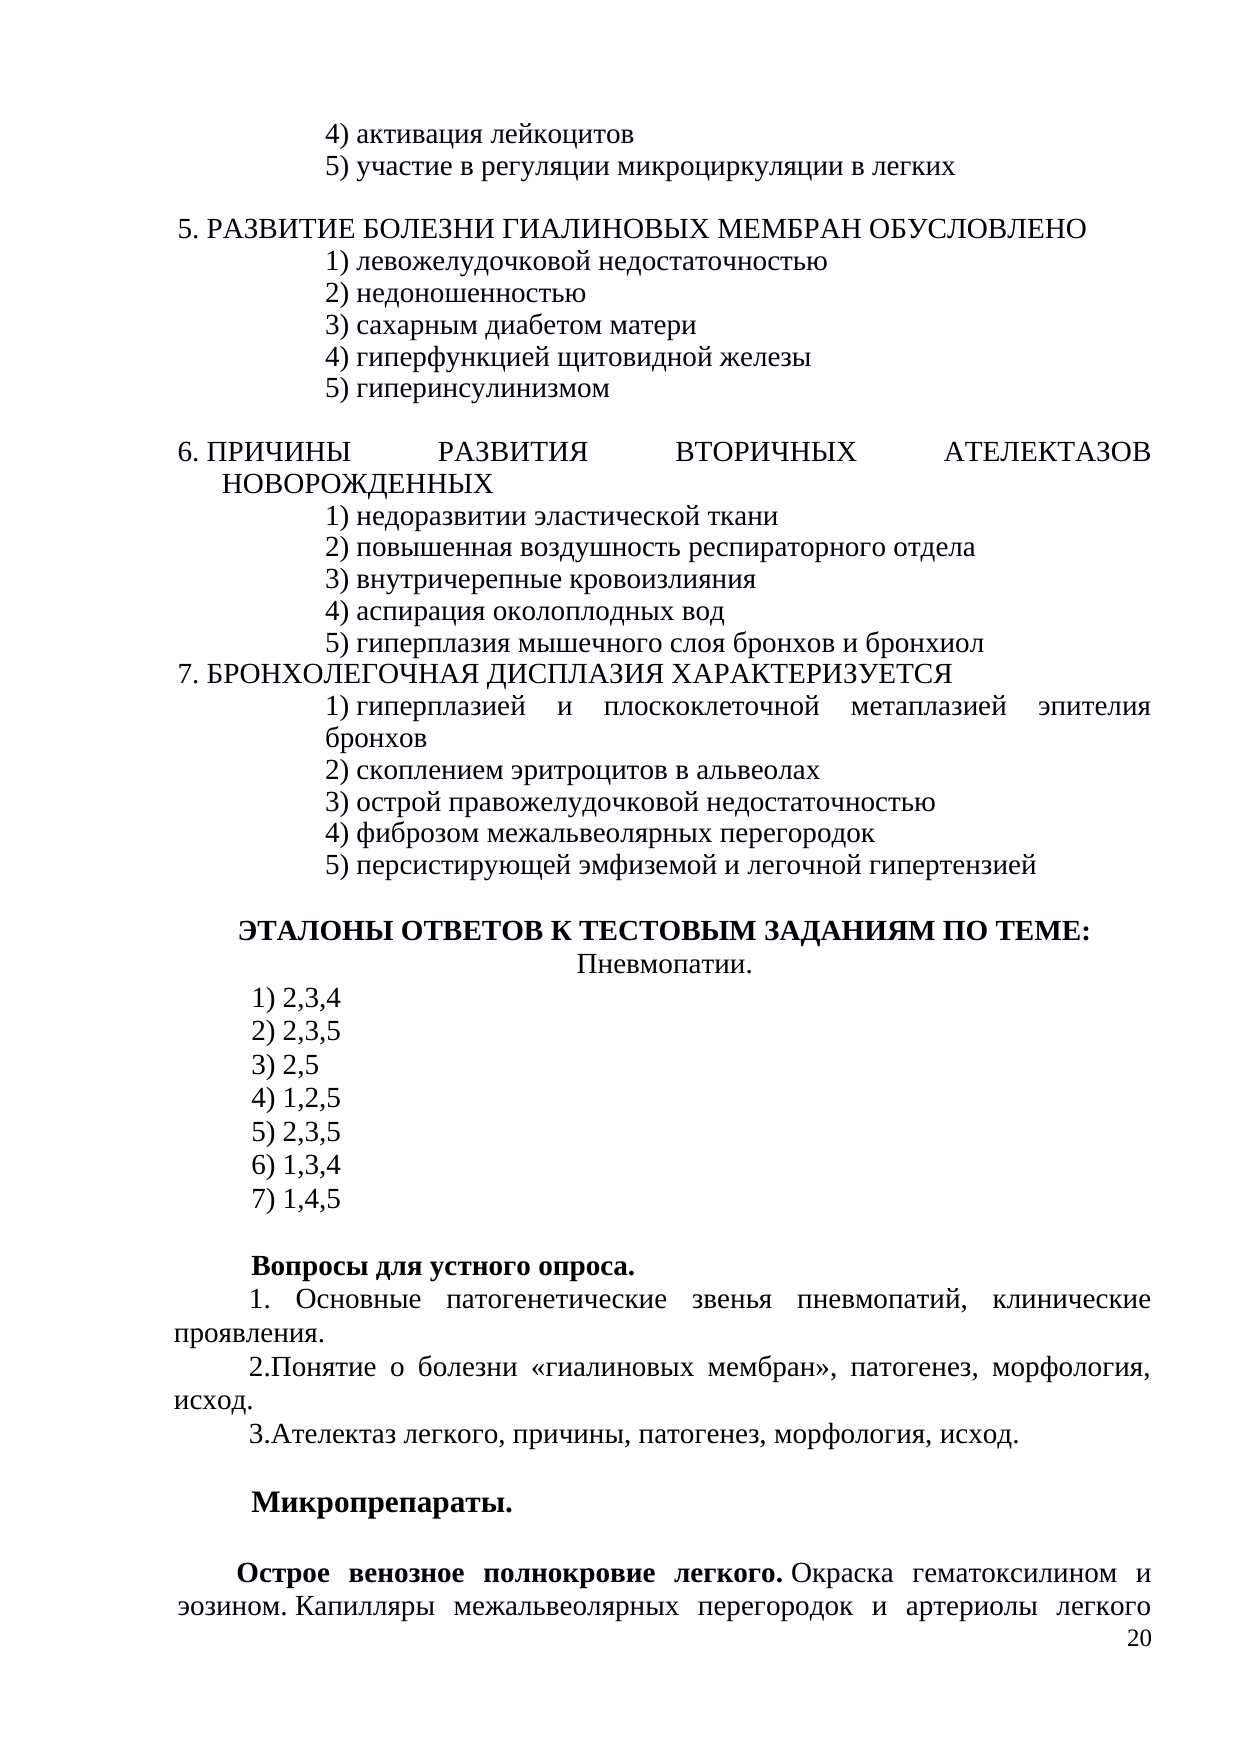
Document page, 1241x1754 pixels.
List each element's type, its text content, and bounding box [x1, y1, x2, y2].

text 4) активация лейкоцитов [325, 118, 1152, 150]
text 5) персистирующей эмфиземой и легочной гипертензией [325, 849, 1152, 881]
text 6. ПРИЧИНЫ РАЗВИТИЯ ВТОРИЧНЫХ АТЕЛЕКТАЗОВ НОВОРОЖДЕННЫХ [177, 436, 1152, 499]
text 3) 2,5 [177, 1047, 1152, 1080]
text 5. РАЗВИТИЕ БОЛЕЗНИ ГИАЛИНОВЫХ МЕМБРАН ОБУСЛОВЛЕНО [177, 213, 1152, 245]
text 2) скоплением эритроцитов в альвеолах [325, 754, 1152, 786]
text 1) левожелудочковой недостаточностью [325, 245, 1152, 277]
text 3) внутричерепные кровоизлияния [325, 563, 1152, 595]
text 4) 1,2,5 [177, 1080, 1152, 1114]
list 3.Ателектаз легкого, причины, патогенез, морфология, исход. [174, 1416, 1152, 1449]
list 2.Понятие о болезни «гиалиновых мембран», патогенез, морфология, исход. [174, 1349, 1152, 1416]
text 5) гиперинсулинизмом [325, 372, 1152, 404]
text 2) 2,3,5 [177, 1013, 1152, 1047]
text 4) гиперфункцией щитовидной железы [325, 341, 1152, 372]
text 5) 2,3,5 [177, 1114, 1152, 1147]
text 7) 1,4,5 [177, 1181, 1152, 1214]
text 5) гиперплазия мышечного слоя бронхов и бронхиол [325, 627, 1152, 658]
text 4) фиброзом межальвеолярных перегородок [325, 817, 1152, 849]
text 1) 2,3,4 [177, 980, 1152, 1013]
text 4) аспирация околоплодных вод [325, 595, 1152, 627]
text 1) недоразвитии эластической ткани [325, 499, 1152, 531]
text 5) участие в регуляции микроциркуляции в легких [325, 150, 1152, 182]
text 3) сахарным диабетом матери [325, 309, 1152, 341]
text Микропрепараты. [177, 1483, 1152, 1519]
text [177, 1555, 1152, 1622]
text Вопросы для устного опроса. [177, 1248, 1152, 1282]
text 1) гиперплазией и плоскоклеточной метаплазией эпителия бронхов [325, 690, 1152, 754]
list 1. Основные патогенетические звенья пневмопатий, клинические проявления. [174, 1282, 1152, 1349]
text 2) повышенная воздушность респираторного отдела [325, 531, 1152, 563]
text 3) острой правожелудочковой недостаточностью [325, 786, 1152, 817]
text 6) 1,3,4 [177, 1147, 1152, 1181]
text 2) недоношенностью [325, 277, 1152, 309]
text 7. БРОНХОЛЕГОЧНАЯ ДИСПЛАЗИЯ ХАРАКТЕРИЗУЕТСЯ [177, 658, 1152, 690]
text Эталоны ответов К тестовым заданиям по теме: Пневмопатии. [177, 913, 1152, 980]
